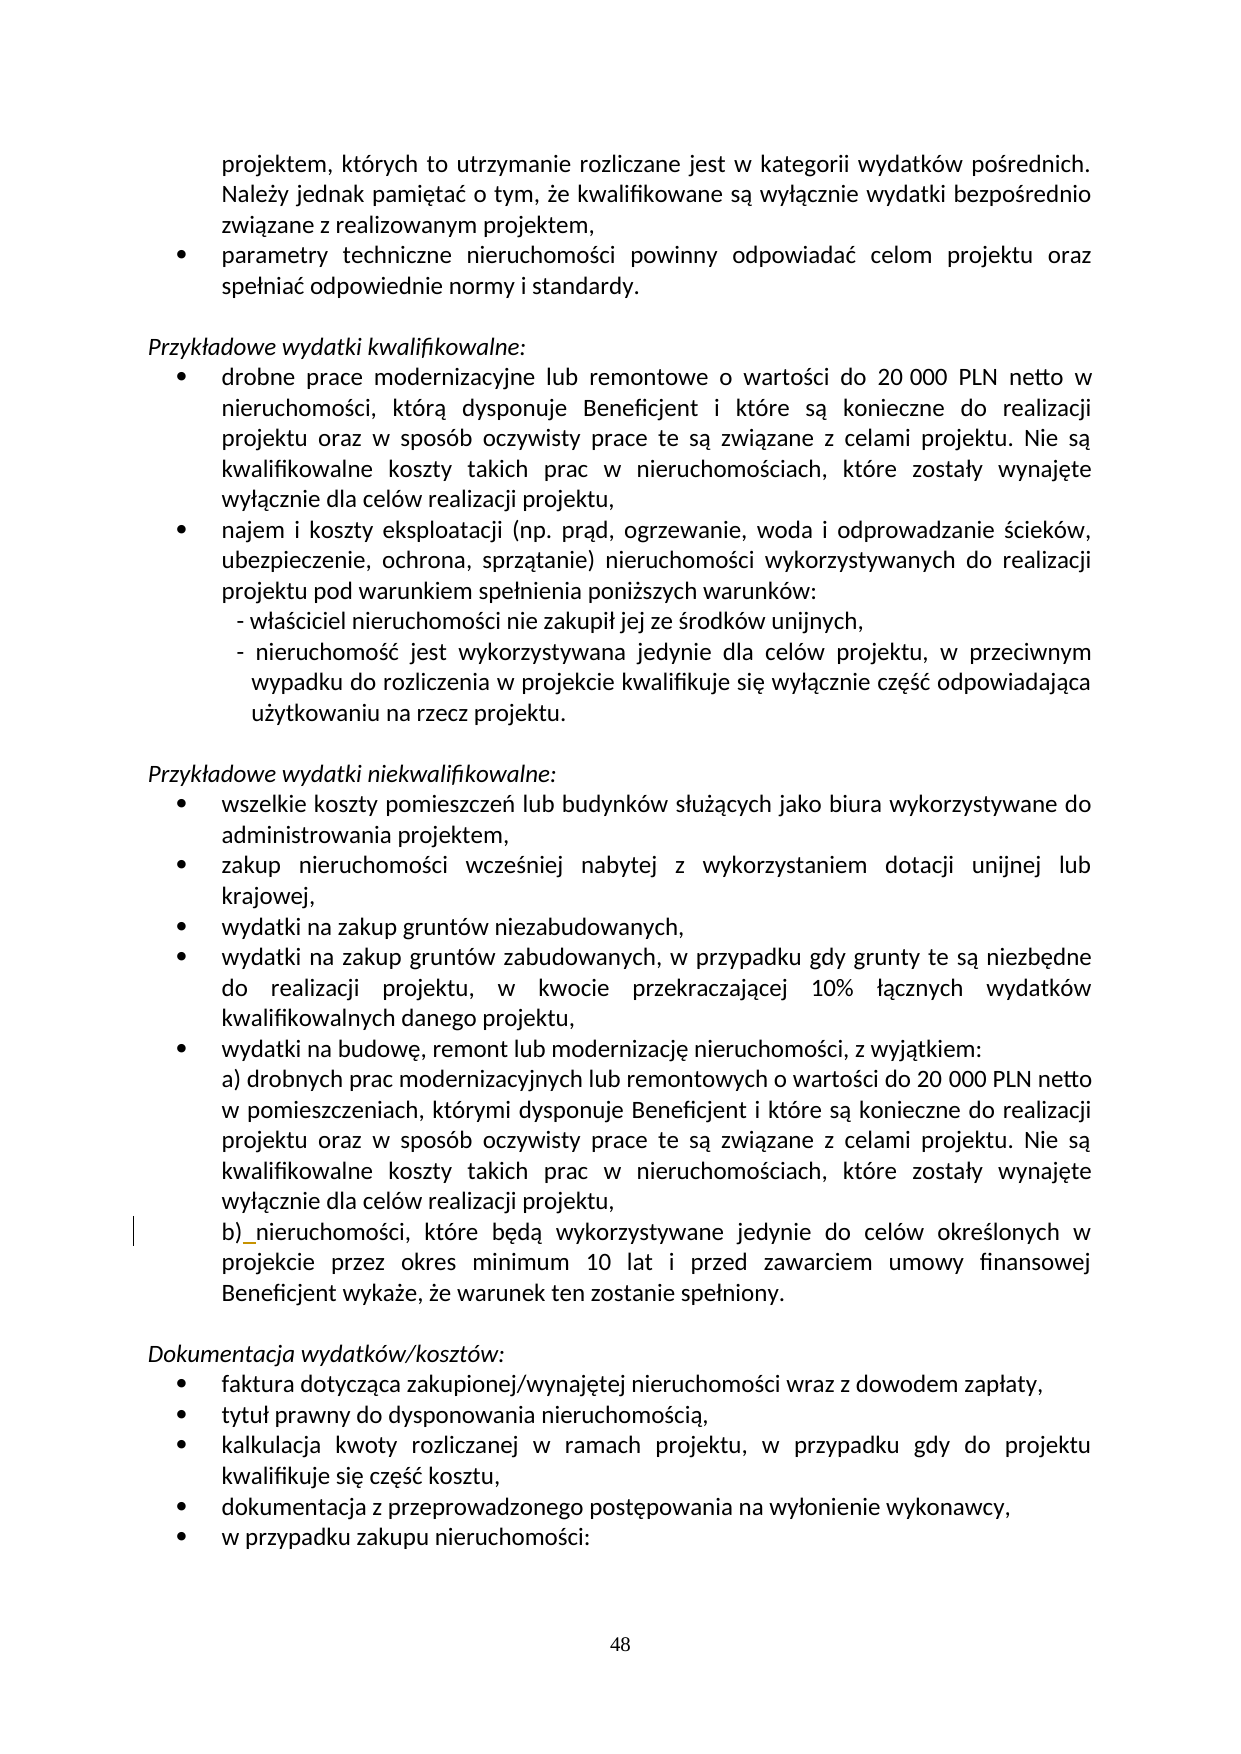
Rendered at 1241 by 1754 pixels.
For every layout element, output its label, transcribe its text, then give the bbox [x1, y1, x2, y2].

text Przykładowe wydatki niekwalifikowalne: [148, 758, 1092, 789]
list tytuł prawny do dysponowania nieruchomością, [177, 1399, 1092, 1429]
list wydatki na budowę, remont lub modernizację nieruchomości, z wyjątkiem: [177, 1033, 1092, 1063]
list kalkulacja kwoty rozliczanej w ramach projektu, w przypadku gdy do projektu kwalifikuje się część kosztu, [177, 1429, 1092, 1491]
list wydatki na zakup gruntów zabudowanych, w przypadku gdy grunty te są niezbędne do realizacji projektu, w kwocie przekraczającej 10% łącznych wydatków kwalifikowalnych danego projektu, [177, 941, 1092, 1033]
text Dokumentacja wydatków/kosztów: [148, 1338, 1092, 1368]
list faktura dotycząca zakupionej/wynajętej nieruchomości wraz z dowodem zapłaty, [177, 1368, 1092, 1399]
text - właściciel nieruchomości nie zakupił jej ze środków unijnych, [236, 606, 1092, 636]
list najem i koszty eksploatacji (np. prąd, ogrzewanie, woda i odprowadzanie ścieków, ubezpieczenie, ochrona, sprzątanie) nieruchomości wykorzystywanych do realizacji projektu pod warunkiem spełnienia poniższych warunków: [177, 514, 1092, 606]
text b)nieruchomości, które będą wykorzystywane jedynie do celów określonych w projekcie przez okres minimum 10 lat i przed zawarciem umowy finansowej Beneficjent wykaże, że warunek ten zostanie spełniony. [221, 1216, 1092, 1307]
list wydatki na zakup gruntów niezabudowanych, [177, 911, 1092, 941]
text Przykładowe wydatki kwalifikowalne: [148, 331, 1092, 361]
list dokumentacja z przeprowadzonego postępowania na wyłonienie wykonawcy, [177, 1491, 1092, 1521]
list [177, 148, 1092, 239]
list w przypadku zakupu nieruchomości: [177, 1521, 1092, 1552]
text - nieruchomość jest wykorzystywana jedynie dla celów projektu, w przeciwnym wypadku do rozliczenia w projekcie kwalifikuje się wyłącznie część odpowiadająca użytkowaniu na rzecz projektu. [236, 636, 1093, 728]
text a) drobnych prac modernizacyjnych lub remontowych o wartości do 20 000 PLN netto w pomieszczeniach, którymi dysponuje Beneficjent i które są konieczne do realizacji projektu oraz w sposób oczywisty prace te są związane z celami projektu. Nie są kwalifikowalne koszty takich prac w nieruchomościach, które zostały wynajęte wyłącznie dla celów realizacji projektu, [221, 1063, 1092, 1216]
list wszelkie koszty pomieszczeń lub budynków służących jako biura wykorzystywane do administrowania projektem, [177, 789, 1092, 850]
list drobne prace modernizacyjne lub remontowe o wartości do 20 000 PLN netto w nieruchomości, którą dysponuje Beneficjent i które są konieczne do realizacji projektu oraz w sposób oczywisty prace te są związane z celami projektu. Nie są kwalifikowalne koszty takich prac w nieruchomościach, które zostały wynajęte wyłącznie dla celów realizacji projektu, [177, 361, 1092, 514]
list zakup nieruchomości wcześniej nabytej z wykorzystaniem dotacji unijnej lub krajowej, [177, 850, 1092, 911]
list parametry techniczne nieruchomości powinny odpowiadać celom projektu oraz spełniać odpowiednie normy i standardy. [177, 239, 1092, 300]
